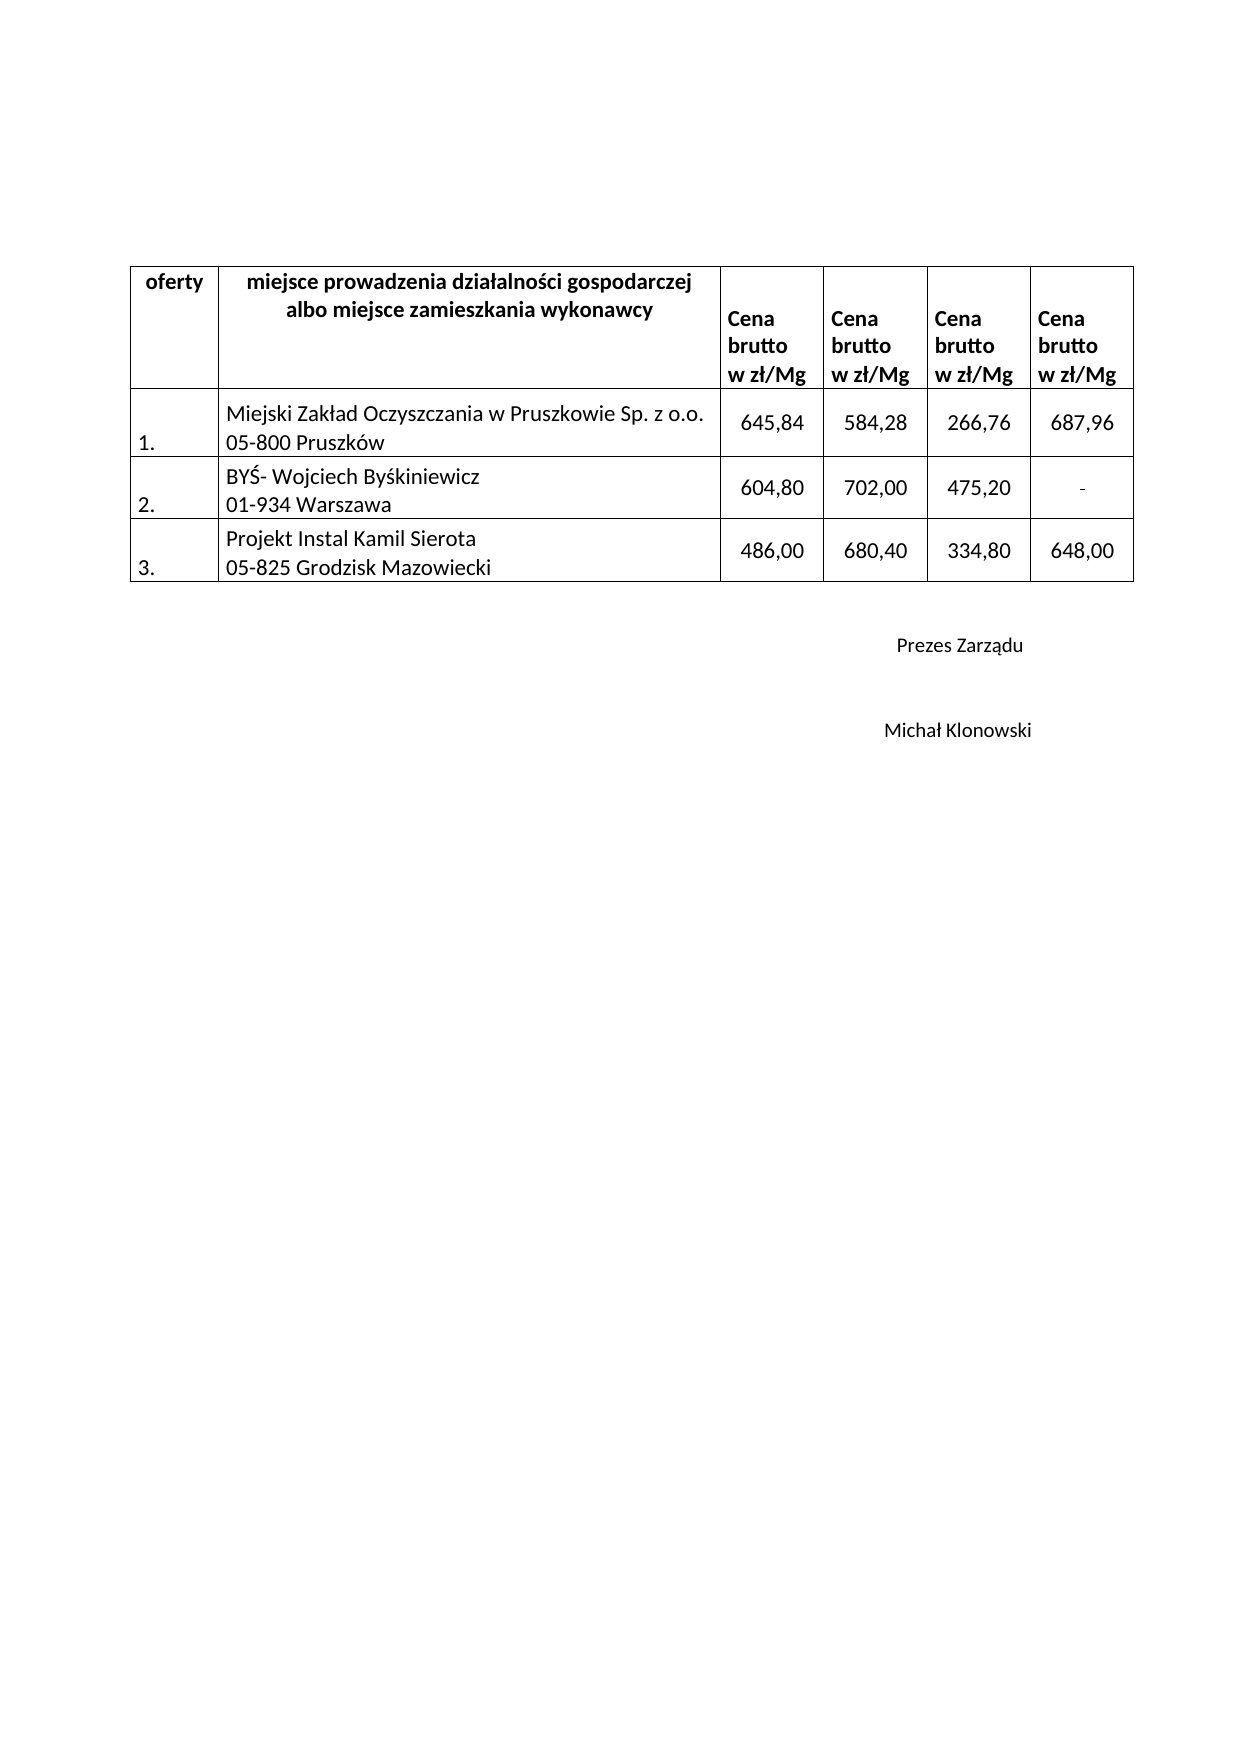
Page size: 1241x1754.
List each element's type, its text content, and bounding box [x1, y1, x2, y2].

table_cell 2. [131, 457, 218, 518]
table_cell 702,00 [824, 457, 927, 518]
table_cell 486,00 [721, 519, 823, 581]
text Michał Klonowski [720, 718, 1122, 743]
table_cell 645,84 [721, 389, 823, 456]
table_cell 680,40 [824, 519, 927, 581]
table_cell Cena brutto w zł/Mg [721, 267, 823, 388]
table_cell Miejski Zakład Oczyszczania w Pruszkowie Sp. z o.o. 05-800 Pruszków [219, 389, 720, 456]
table_cell Cena brutto w zł/Mg [1031, 267, 1133, 388]
table_cell BYŚ- Wojciech Byśkiniewicz 01-934 Warszawa [219, 457, 720, 518]
table_cell 584,28 [824, 389, 927, 456]
table_cell 334,80 [928, 519, 1030, 581]
table_cell Cena brutto w zł/Mg [824, 267, 927, 388]
table_cell 604,80 [721, 457, 823, 518]
table_cell 266,76 [928, 389, 1030, 456]
text Prezes Zarządu [720, 633, 1122, 658]
table_cell 687,96 [1031, 389, 1133, 456]
table_cell 475,20 [928, 457, 1030, 518]
table_cell [1031, 457, 1133, 518]
table_cell Projekt Instal Kamil Sierota 05-825 Grodzisk Mazowiecki [219, 519, 720, 581]
table_cell Cena brutto w zł/Mg [928, 267, 1030, 388]
table_header Nr oferty [131, 267, 218, 388]
table_cell 3. [131, 519, 218, 581]
table_cell 648,00 [1031, 519, 1133, 581]
table_cell 1. [131, 389, 218, 456]
table_header Nazwa albo imiona i nazwiska oraz siedziba lub miejsce prowadzenia działalności gospodarczej albo miejsce zamieszkania wykonawcy [219, 267, 720, 388]
